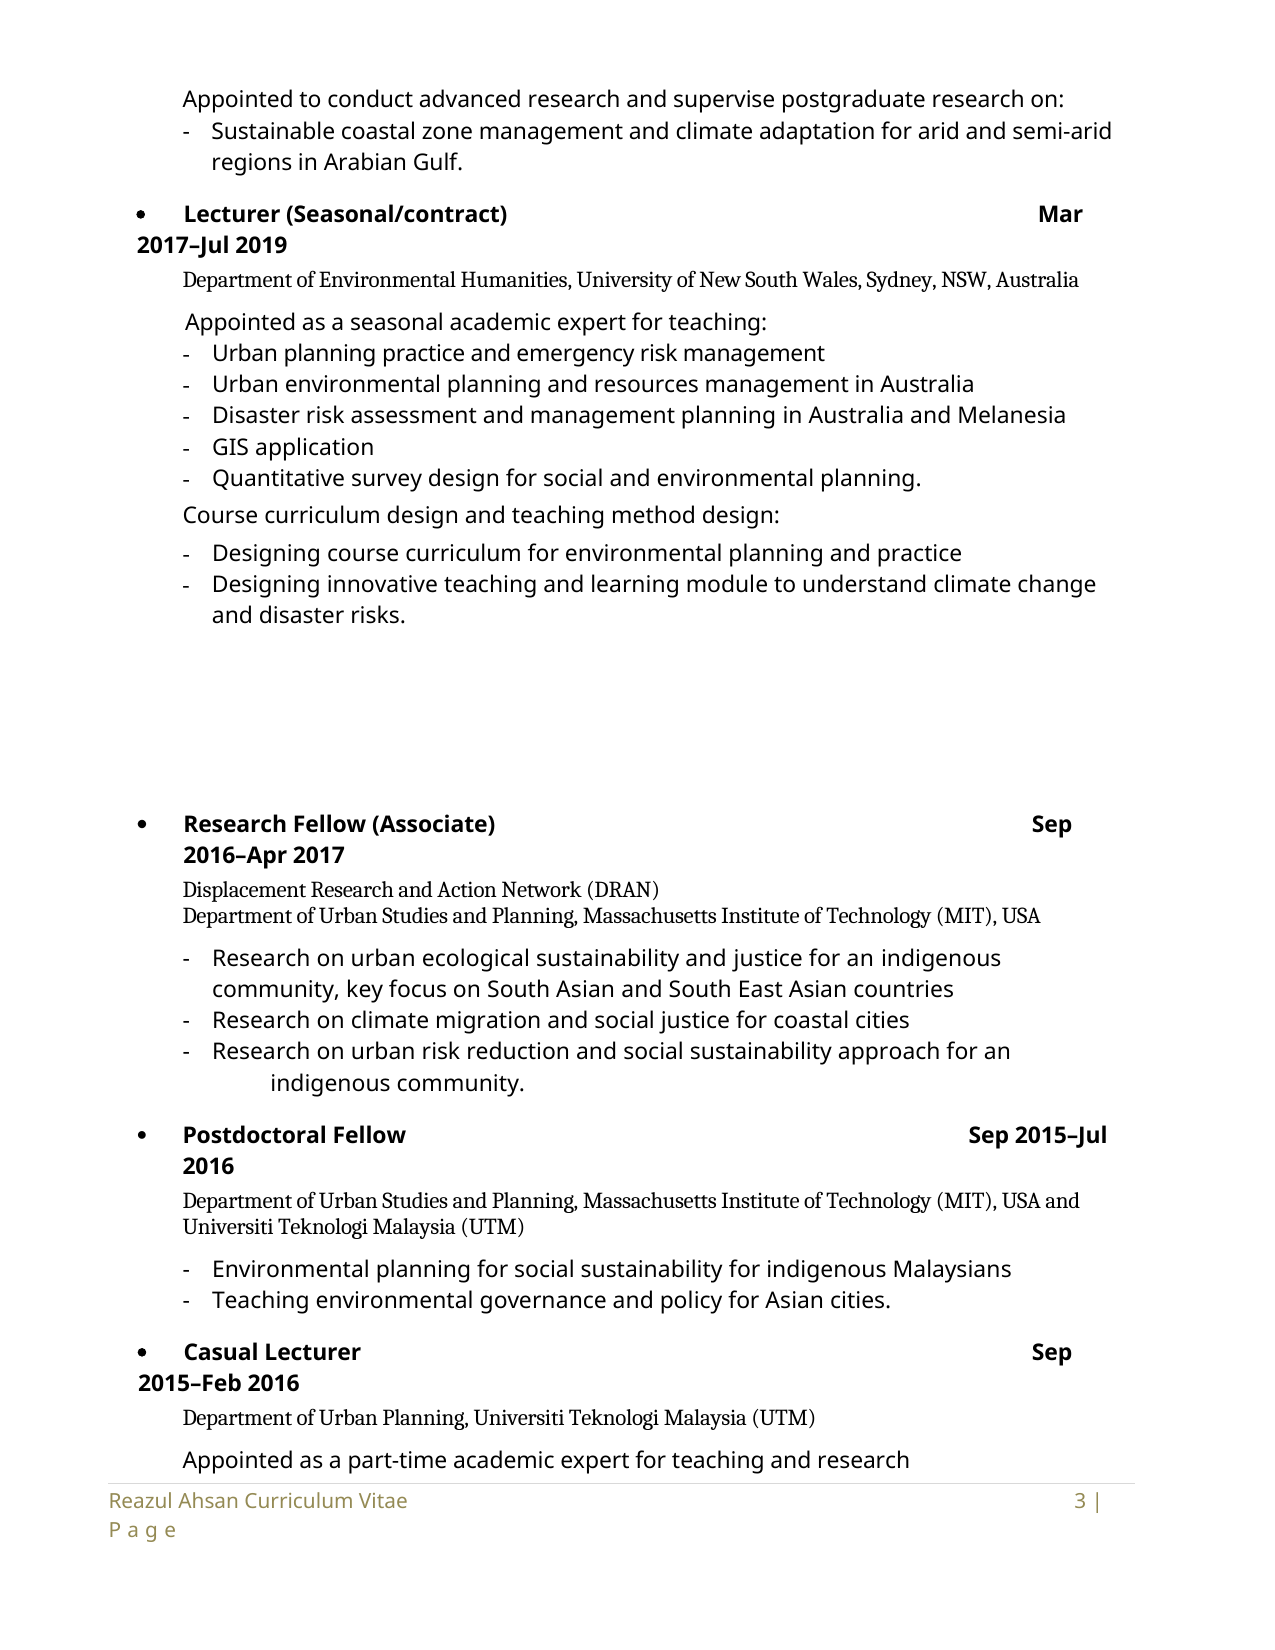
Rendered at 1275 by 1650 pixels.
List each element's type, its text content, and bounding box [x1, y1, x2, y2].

text - Research on climate migration and social justice for coastal cities [182, 1004, 1135, 1035]
text - Environmental planning for social sustainability for indigenous Malaysians [182, 1253, 1135, 1284]
text Displacement Research and Action Network (DRAN) [153, 876, 1135, 903]
list Urban environmental planning and resources management in Australia [182, 368, 1135, 399]
text - Research on urban ecological sustainability and justice for an indigenous community, key focus on South Asian and South East Asian countries [182, 942, 1118, 1004]
list Urban planning practice and emergency risk management [182, 337, 1135, 368]
list GIS application [182, 431, 1135, 462]
text Department of Urban Planning, Universiti Teknologi Malaysia (UTM) [167, 1405, 1135, 1431]
text Appointed as a seasonal academic expert for teaching: [155, 306, 1135, 337]
text - Teaching environmental governance and policy for Asian cities. [182, 1284, 1135, 1315]
list Lecturer (Seasonal/contract) Mar 2017–Jul 2019 [137, 198, 1135, 260]
text Department of Urban Studies and Planning, Massachusetts Institute of Technology (MIT), USA [153, 903, 1135, 929]
text Department of Environmental Humanities, University of New South Wales, Sydney, NSW, Australia [153, 267, 1135, 293]
text Department of Urban Studies and Planning, Massachusetts Institute of Technology (MIT), USA and Universiti Teknologi Malaysia (UTM) [182, 1187, 1135, 1240]
list Casual Lecturer Sep 2015–Feb 2016 [138, 1336, 1135, 1398]
list Designing course curriculum for environmental planning and practice [182, 537, 1135, 568]
list Designing innovative teaching and learning module to understand climate change and disaster risks. [182, 568, 1135, 631]
list Sustainable coastal zone management and climate adaptation for arid and semi-arid regions in Arabian Gulf. [182, 114, 1135, 177]
list Disaster risk assessment and management planning in Australia and Melanesia [182, 399, 1135, 431]
list Quantitative survey design for social and environmental planning. [182, 462, 1135, 493]
text - Research on urban risk reduction and social sustainability approach for an indigenous community. [182, 1035, 1084, 1098]
text Appointed to conduct advanced research and supervise postgraduate research on: [155, 83, 1135, 114]
list Research Fellow (Associate) Sep 2016–Apr 2017 [138, 808, 1135, 870]
list Postdoctoral Fellow Sep 2015–Jul 2016 [138, 1119, 1135, 1181]
text Appointed as a part-time academic expert for teaching and research [155, 1443, 1135, 1475]
text Course curriculum design and teaching method design: [174, 499, 1135, 531]
